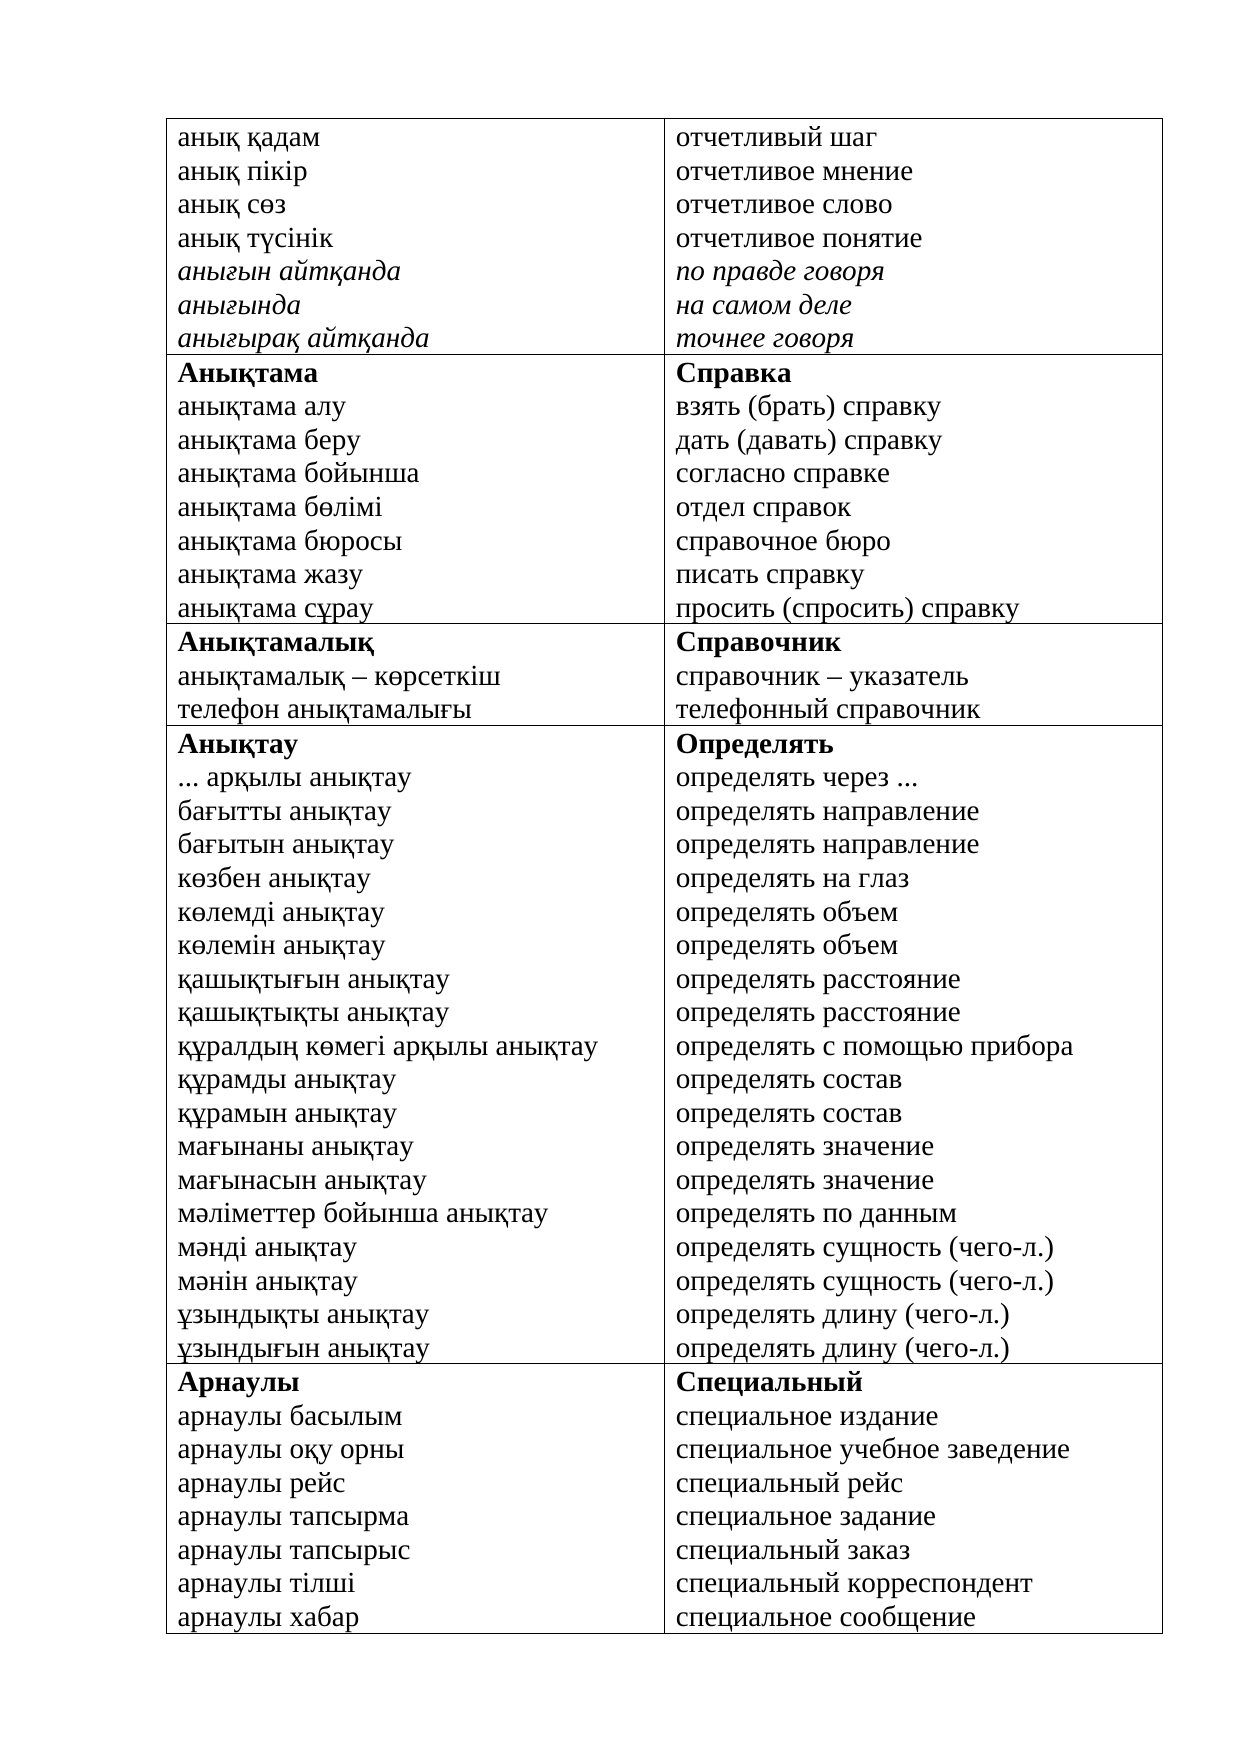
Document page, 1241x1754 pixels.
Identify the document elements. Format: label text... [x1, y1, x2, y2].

table_cell Анықтама анықтама алу анықтама беру анықтама бойынша анықтама бөлімі анықтама бюросы анықтама жазу анықтама сұрау [167, 355, 664, 623]
table_cell Справка взять (брать) справку дать (давать) справку согласно справке отдел справок справочное бюро писать справку просить (спросить) справку [665, 355, 1162, 623]
table_cell Справочник справочник – указатель телефонный справочник [665, 624, 1162, 725]
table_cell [167, 119, 664, 354]
table_cell Анықтамалық анықтамалық – көрсеткіш телефон анықтамалығы [167, 624, 664, 725]
table_cell Анықтау ... арқылы анықтау бағытты анықтау бағытын анықтау көзбен анықтау көлемді анықтау көлемін анықтау қашықтығын анықтау қашықтықты анықтау құралдың көмегі арқылы анықтау құрамды анықтау құрамын анықтау мағынаны анықтау мағынасын анықтау мәліметтер бойынша анықтау мәнді анықтау мәнін анықтау ұзындықты анықтау ұзындығын анықтау [167, 726, 664, 1363]
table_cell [665, 119, 1162, 354]
table_cell Определять определять через ... определять направление определять направление определять на глаз определять объем определять объем определять расстояние определять расстояние определять с помощью прибора определять состав определять состав определять значение определять значение определять по данным определять сущность (чего-л.) определять сущность (чего-л.) определять длину (чего-л.) определять длину (чего-л.) [665, 726, 1162, 1363]
table_cell Специальный специальное издание специальное учебное заведение специальный рейс специальное задание специальный заказ специальный корреспондент специальное сообщение [665, 1364, 1162, 1633]
table_cell Арнаулы арнаулы басылым арнаулы оқу орны арнаулы рейс арнаулы тапсырма арнаулы тапсырыс арнаулы тілші арнаулы хабар [167, 1364, 664, 1633]
